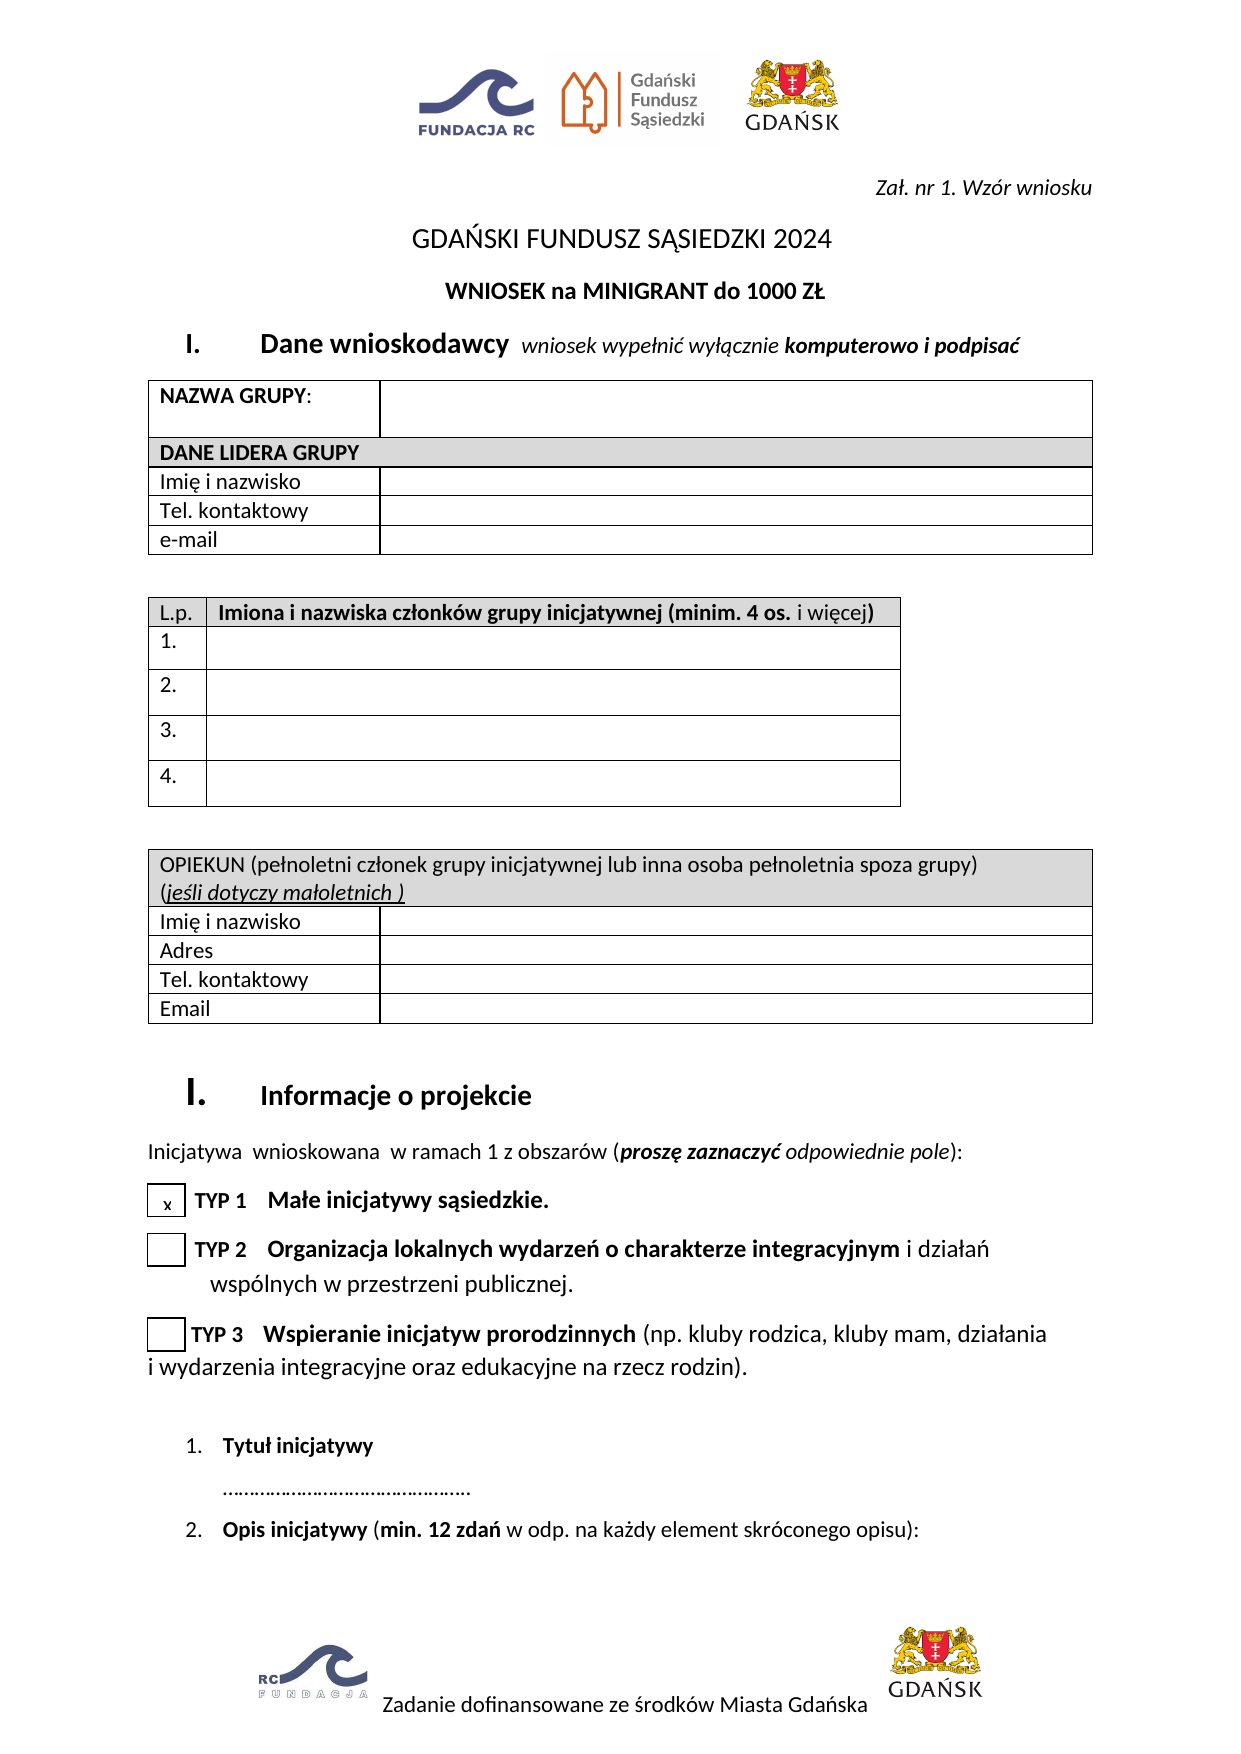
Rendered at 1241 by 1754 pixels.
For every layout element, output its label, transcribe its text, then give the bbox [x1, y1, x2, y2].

table_cell Email [149, 994, 379, 1022]
table_cell Adres [149, 936, 379, 964]
table_cell DANE LIDERA GRUPY [149, 438, 1092, 466]
text GDAŃSKI FUNDUSZ SĄSIEDZKI 2024 [148, 220, 1092, 256]
table_cell Tel. kontaktowy [149, 965, 379, 993]
picture [873, 1611, 998, 1713]
list Informacje o projekcie [185, 1065, 1122, 1116]
table_header [381, 381, 1092, 437]
table_cell [381, 907, 1092, 935]
table_header Imiona i nazwiska członków grupy inicjatywnej (minim. 4 os. i więcej) [207, 598, 900, 626]
table_cell [207, 716, 900, 760]
list Tytuł inicjatywy ……………………………………….. [185, 1431, 1092, 1501]
text Zał. nr 1. Wzór wniosku [148, 173, 1092, 202]
picture [730, 44, 855, 146]
table_cell [381, 994, 1092, 1022]
table_cell [207, 761, 900, 806]
text p TYP 3 Wspieranie inicjatyw prorodzinnych (np. kluby rodzica, kluby mam, działania i wydarzenia integracyjne oraz edukacyjne na rzecz rodzin). [148, 1318, 1122, 1381]
table_cell 2. [149, 670, 206, 714]
table_header NAZWA GRUPY: [149, 381, 379, 437]
table_cell 4. [149, 761, 206, 806]
table_cell Tel. kontaktowy [149, 496, 379, 524]
table_cell [381, 526, 1092, 553]
table_cell [381, 468, 1092, 495]
table_cell Imię i nazwisko [149, 468, 379, 495]
table_header L.p. [149, 598, 206, 626]
picture [406, 52, 721, 146]
list Opis inicjatywy (min. 12 zdań w odp. na każdy element skróconego opisu): [185, 1515, 1092, 1543]
table_cell [207, 627, 900, 669]
text WNIOSEK na MINIGRANT do 1000 ZŁ [148, 276, 1122, 306]
text Inicjatywa wnioskowana w ramach 1 z obszarów (proszę zaznaczyć odpowiednie pole): [148, 1137, 1122, 1165]
table_header OPIEKUN (pełnoletni członek grupy inicjatywnej lub inna osoba pełnoletnia spoza grupy) (jeśli dotyczy małoletnich ) [149, 850, 1092, 906]
text TYP 1 Małe inicjatywy sąsiedzkie. [186, 1184, 1122, 1214]
table_cell 3. [149, 716, 206, 760]
table_cell e-mail [149, 526, 379, 553]
table_cell 1. [149, 627, 206, 669]
list Dane wnioskodawcy wniosek wypełnić wyłącznie komputerowo i podpisać [185, 325, 1122, 361]
table_cell Imię i nazwisko [149, 907, 379, 935]
picture [243, 1628, 383, 1713]
table_cell [381, 936, 1092, 964]
table_cell [381, 496, 1092, 524]
text TYP 2 Organizacja lokalnych wydarzeń o charakterze integracyjnym i działań wspólnych w przestrzeni publicznej. [148, 1233, 1087, 1299]
table_cell [207, 670, 900, 714]
table_cell [381, 965, 1092, 993]
